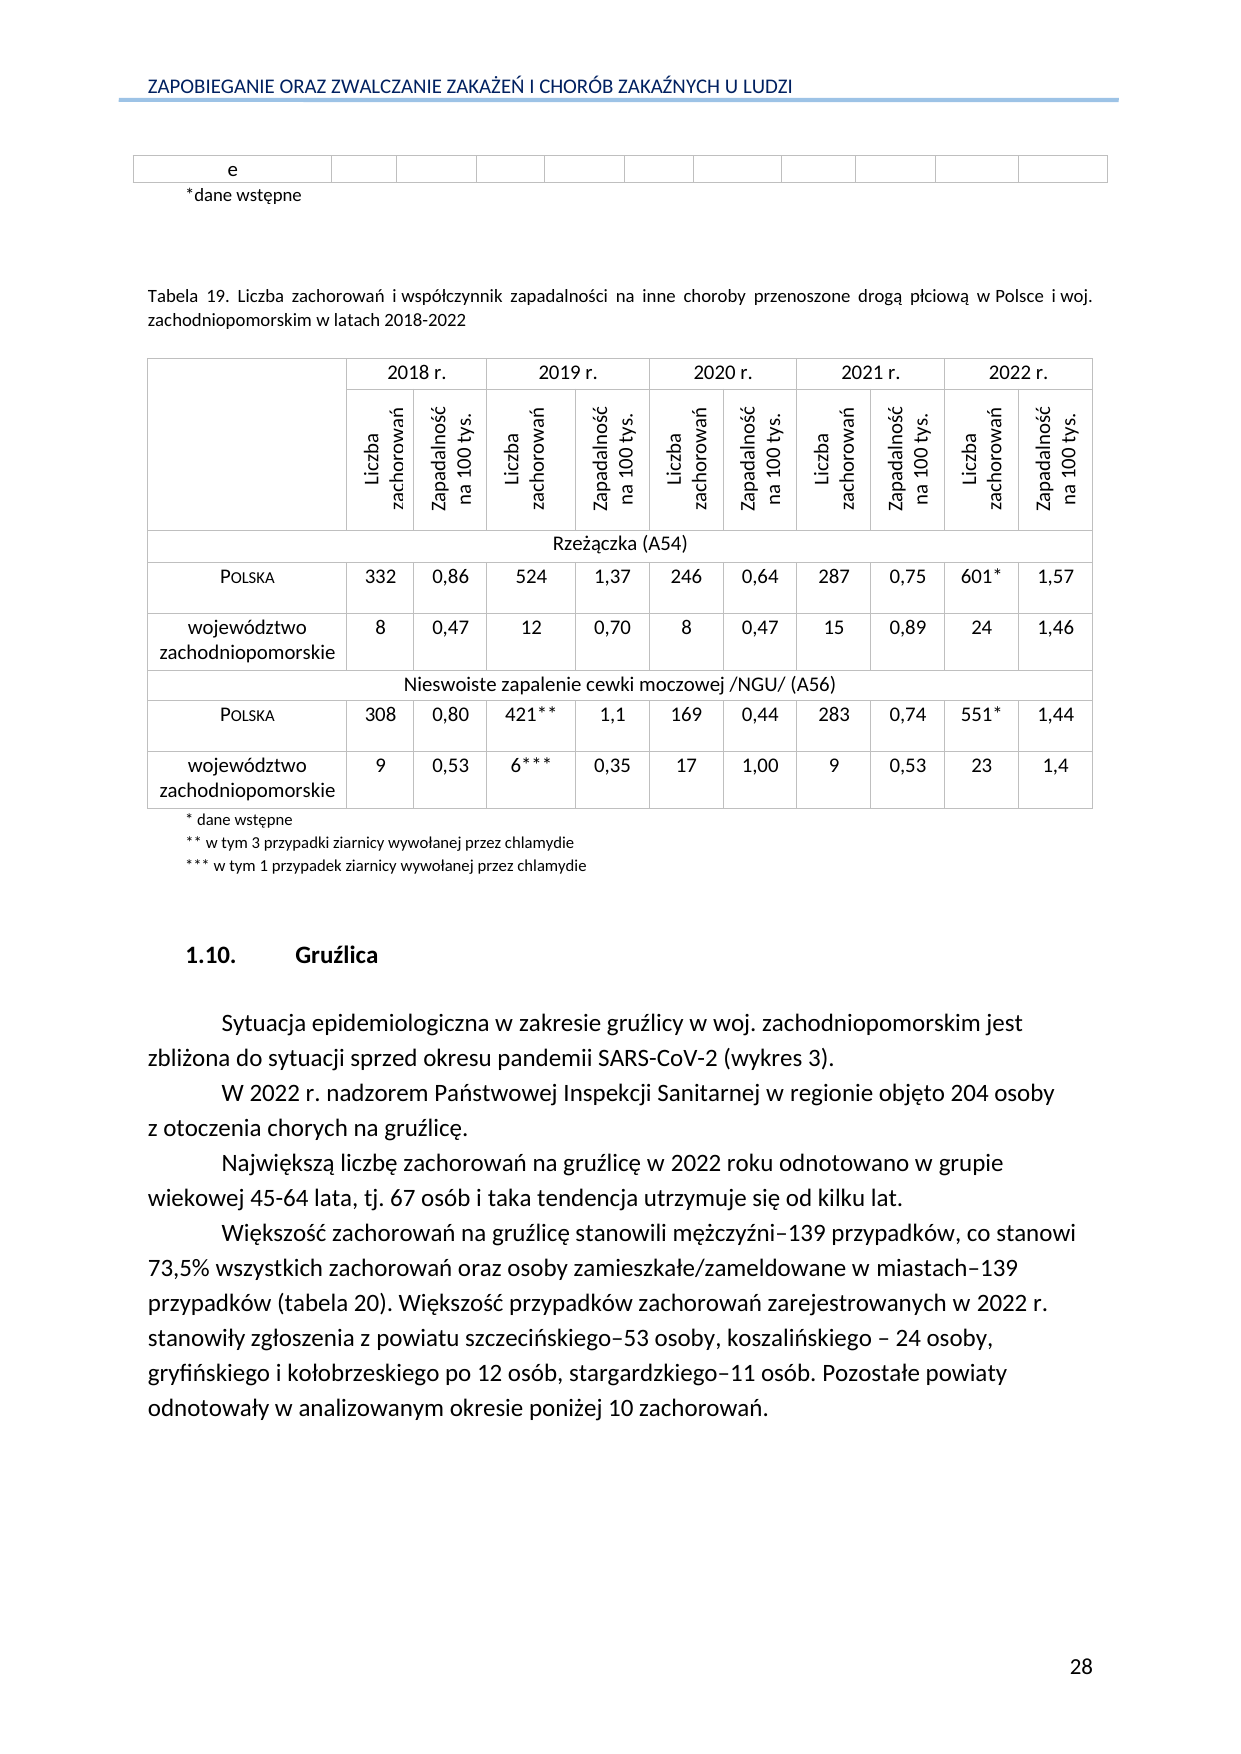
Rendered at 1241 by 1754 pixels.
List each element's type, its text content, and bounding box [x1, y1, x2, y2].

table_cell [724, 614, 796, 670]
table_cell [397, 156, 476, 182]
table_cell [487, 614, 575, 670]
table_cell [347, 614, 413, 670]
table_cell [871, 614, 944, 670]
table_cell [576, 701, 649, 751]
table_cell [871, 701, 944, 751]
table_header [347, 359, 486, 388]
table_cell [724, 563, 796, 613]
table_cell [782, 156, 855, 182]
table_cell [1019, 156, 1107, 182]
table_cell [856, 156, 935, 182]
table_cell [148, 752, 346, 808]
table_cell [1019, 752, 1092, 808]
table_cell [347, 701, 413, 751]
text W 2022 r. nadzorem Państwowej Inspekcji Sanitarnej w regionie objęto 204 osoby z otoczenia chorych na gruźlicę. [148, 1077, 1093, 1142]
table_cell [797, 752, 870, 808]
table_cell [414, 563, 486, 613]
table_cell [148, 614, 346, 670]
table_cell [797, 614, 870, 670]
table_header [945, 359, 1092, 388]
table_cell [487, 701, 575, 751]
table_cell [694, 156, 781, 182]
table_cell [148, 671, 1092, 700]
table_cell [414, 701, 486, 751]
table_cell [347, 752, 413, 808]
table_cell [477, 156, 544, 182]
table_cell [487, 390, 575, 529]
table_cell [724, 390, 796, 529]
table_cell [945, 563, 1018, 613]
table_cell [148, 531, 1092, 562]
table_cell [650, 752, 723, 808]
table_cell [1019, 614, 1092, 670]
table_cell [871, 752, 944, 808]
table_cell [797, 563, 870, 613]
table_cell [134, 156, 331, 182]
text Sytuacja epidemiologiczna w zakresie gruźlicy w woj. zachodniopomorskim jest zbliżona do sytuacji sprzed okresu pandemii SARS-CoV-2 (wykres 3). [148, 1007, 1093, 1072]
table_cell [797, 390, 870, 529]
list *** w tym 1 przypadek ziarnicy wywołanej przez chlamydie [185, 856, 1093, 876]
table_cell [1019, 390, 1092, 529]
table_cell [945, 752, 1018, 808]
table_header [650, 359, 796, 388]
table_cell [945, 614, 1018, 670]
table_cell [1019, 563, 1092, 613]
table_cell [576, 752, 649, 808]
text Największą liczbę zachorowań na gruźlicę w 2022 roku odnotowano w grupie wiekowej 45-64 lata, tj. 67 osób i taka tendencja utrzymuje się od kilku lat. [148, 1147, 1093, 1212]
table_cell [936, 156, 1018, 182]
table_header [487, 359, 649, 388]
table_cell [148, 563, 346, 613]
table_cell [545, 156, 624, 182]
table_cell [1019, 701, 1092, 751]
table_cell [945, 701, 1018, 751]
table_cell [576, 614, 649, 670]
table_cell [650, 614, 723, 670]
text Tabela 19. Liczba zachorowań i współczynnik zapadalności na inne choroby przenoszone drogą płciową w Polsce i woj. zachodniopomorskim w latach 2018-2022 [148, 284, 1093, 331]
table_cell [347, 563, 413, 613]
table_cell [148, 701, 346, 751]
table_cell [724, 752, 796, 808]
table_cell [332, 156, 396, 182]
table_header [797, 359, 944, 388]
list ** w tym 3 przypadki ziarnicy wywołanej przez chlamydie [185, 832, 1093, 853]
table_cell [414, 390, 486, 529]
text * dane wstępne [185, 809, 1093, 829]
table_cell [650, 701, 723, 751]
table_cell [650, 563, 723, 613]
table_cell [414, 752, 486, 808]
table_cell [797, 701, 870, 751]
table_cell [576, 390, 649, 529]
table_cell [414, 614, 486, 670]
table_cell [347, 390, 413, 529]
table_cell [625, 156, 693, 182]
text Większość zachorowań na gruźlicę stanowili mężczyźni–139 przypadków, co stanowi 73,5% wszystkich zachorowań oraz osoby zamieszkałe/zameldowane w miastach–139 przypadków (tabela 20). Większość przypadków zachorowań zarejestrowanych w 2022 r. stanowiły zgłoszenia z powiatu szczecińskiego–53 osoby, koszalińskiego – 24 osoby, gryfińskiego i kołobrzeskiego po 12 osób, stargardzkiego–11 osób. Pozostałe powiaty odnotowały w analizowanym okresie poniżej 10 zachorowań. [148, 1217, 1093, 1422]
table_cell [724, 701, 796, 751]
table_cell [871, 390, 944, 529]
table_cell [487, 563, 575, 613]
list *dane wstępne [185, 183, 1093, 206]
subtitle Gruźlica [185, 939, 1093, 969]
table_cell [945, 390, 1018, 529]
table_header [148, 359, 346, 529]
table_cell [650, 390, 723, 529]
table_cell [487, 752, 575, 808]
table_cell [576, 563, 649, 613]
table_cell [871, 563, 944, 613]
